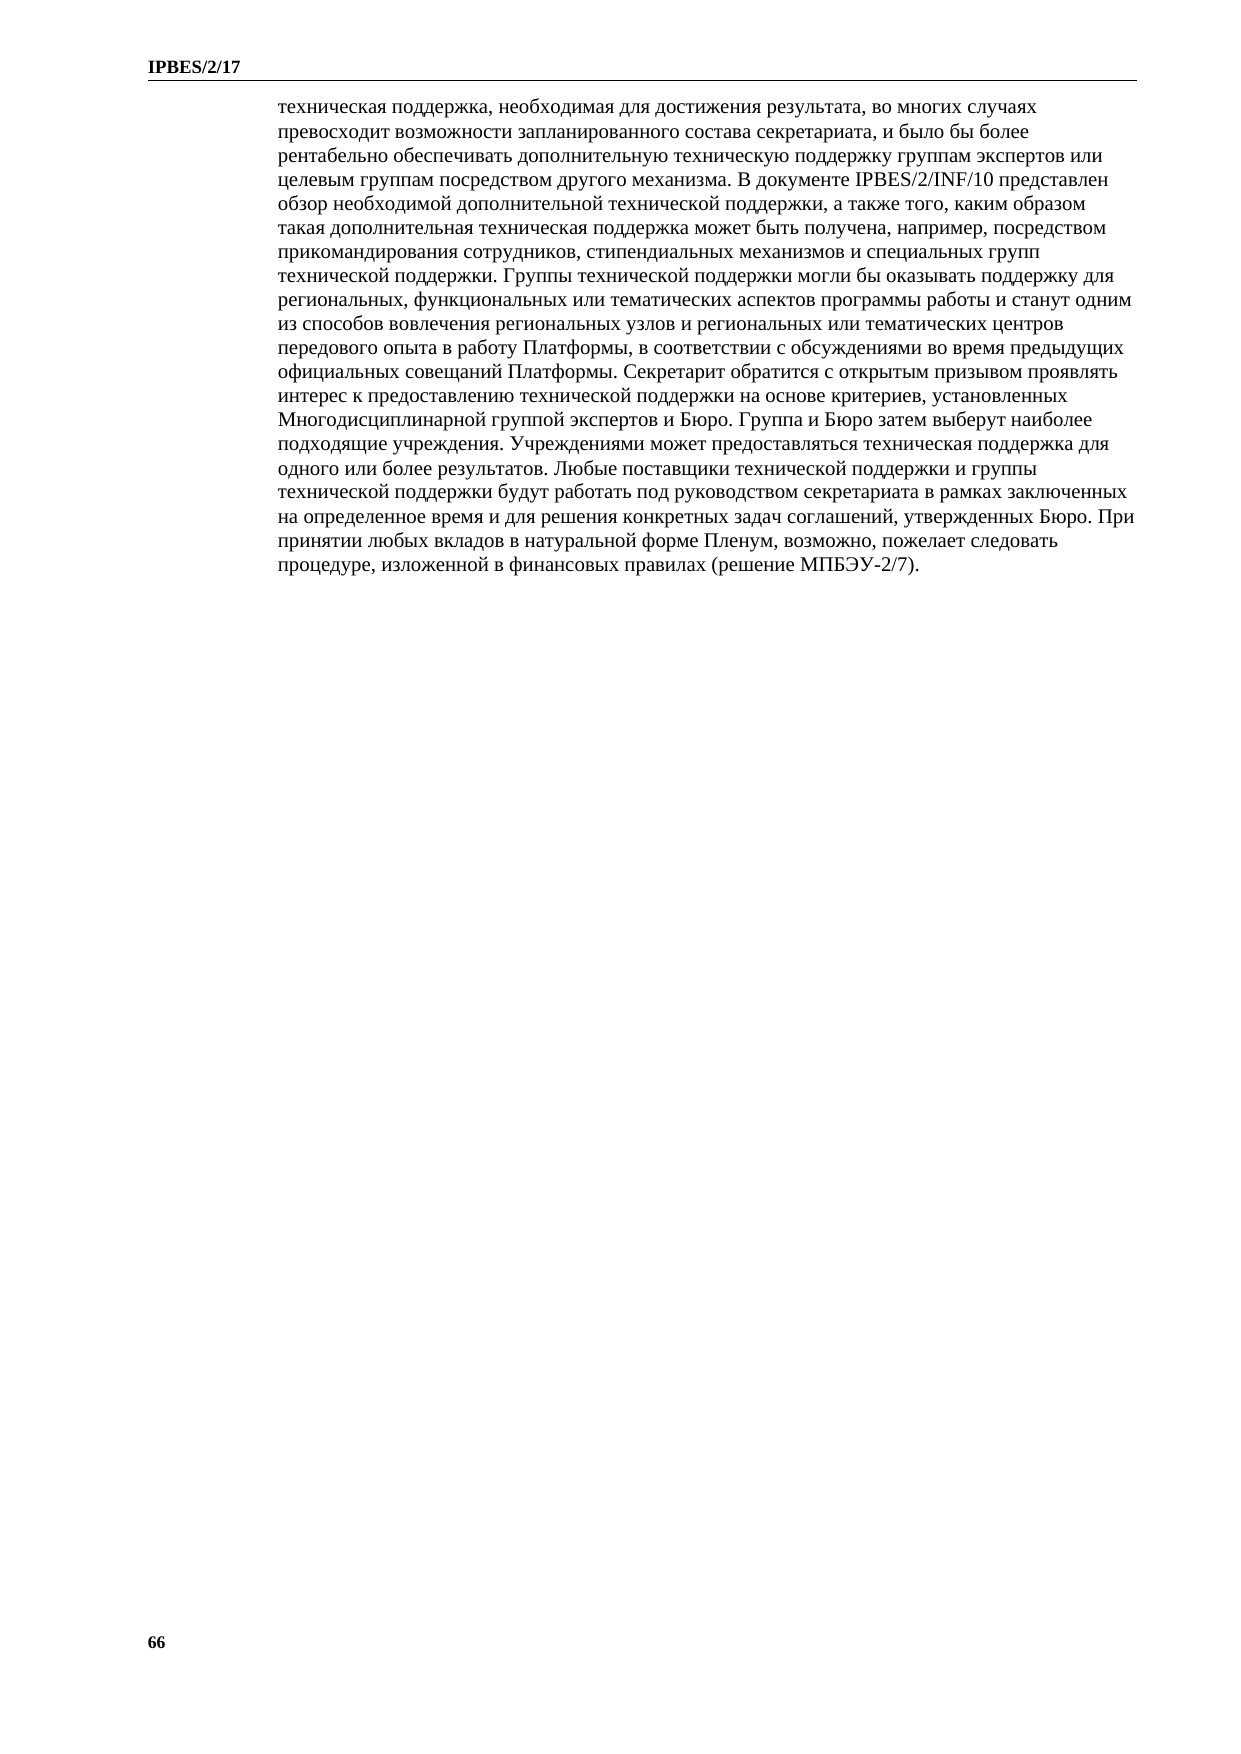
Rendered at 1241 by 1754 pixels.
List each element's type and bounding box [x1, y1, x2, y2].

text [278, 94, 1137, 576]
